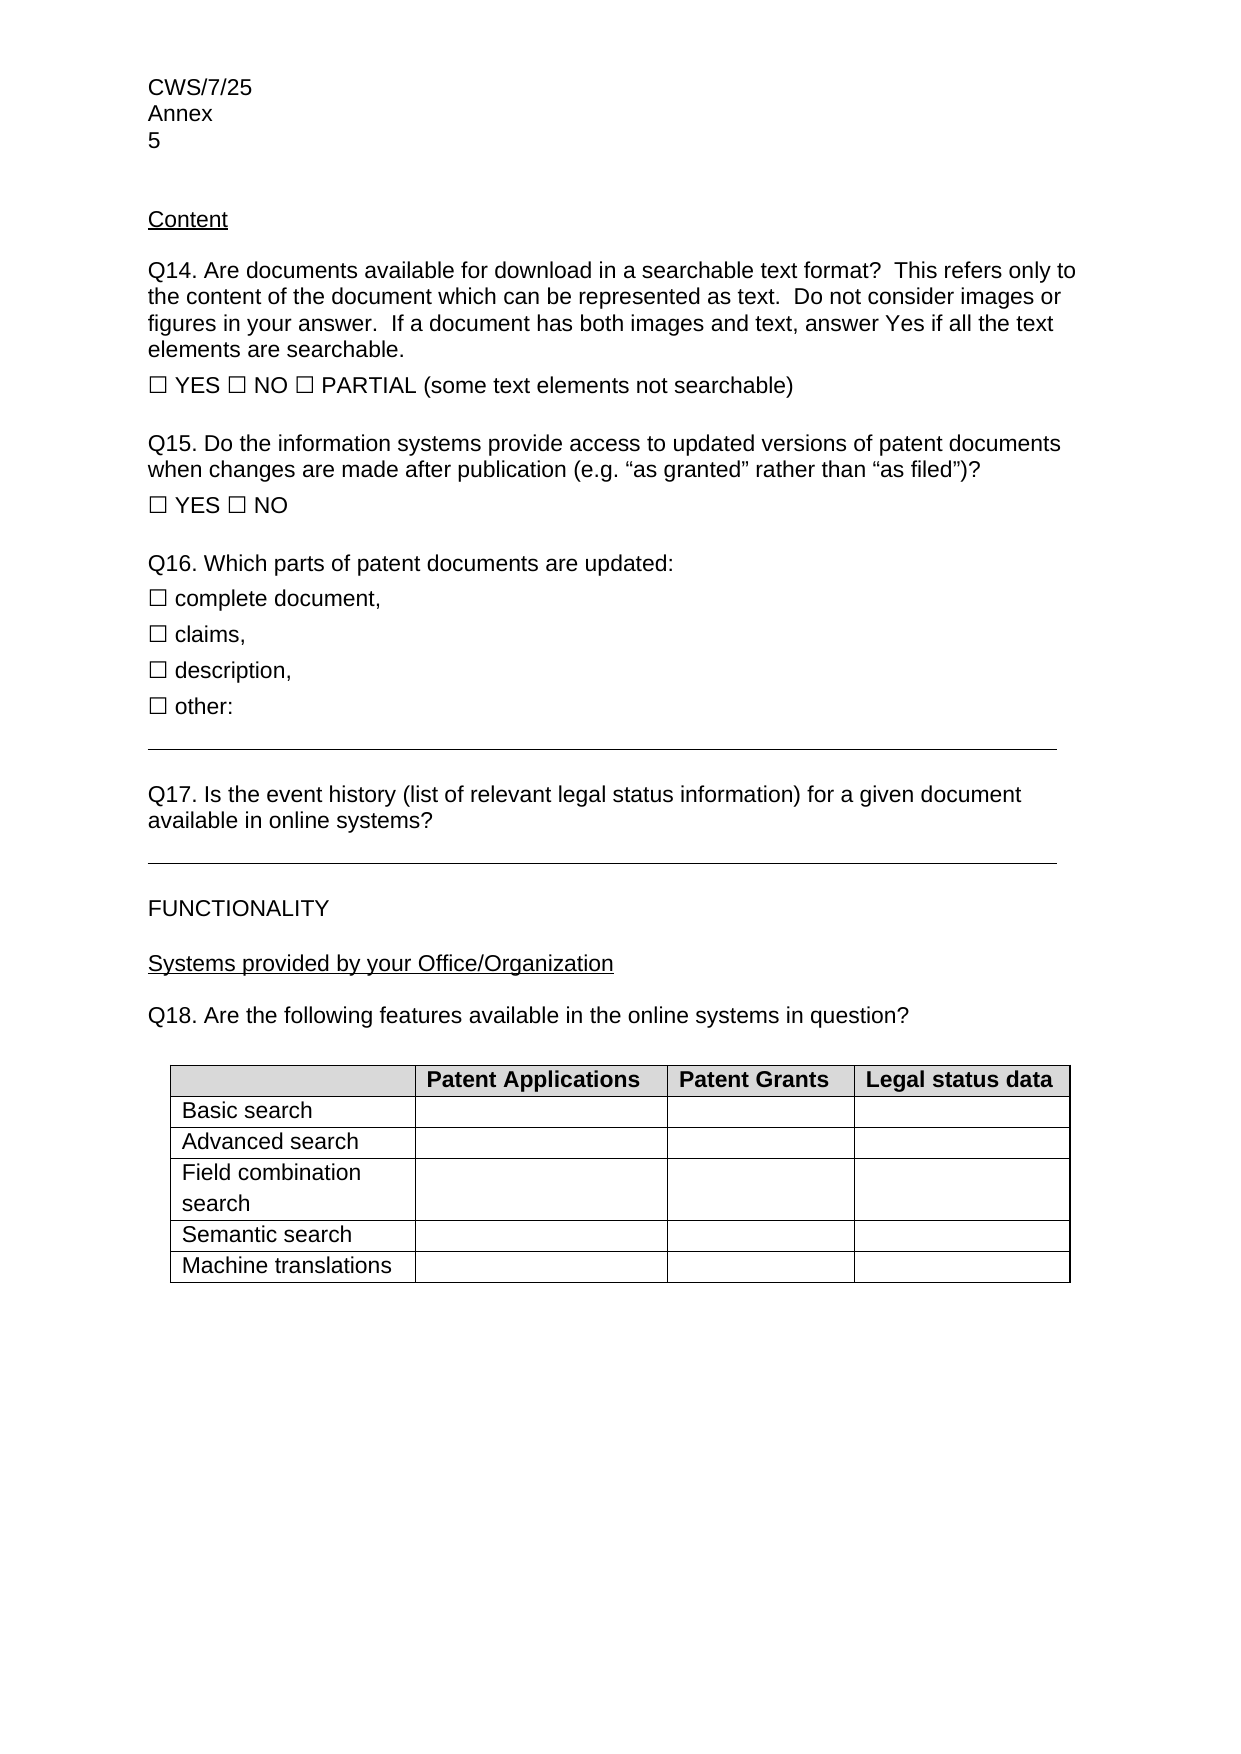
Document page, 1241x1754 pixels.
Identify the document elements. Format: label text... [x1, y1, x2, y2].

table_cell [855, 1221, 1069, 1251]
text YES NO PARTIAL (some text elements not searchable) [148, 369, 1093, 400]
text YES NO [148, 488, 1093, 520]
subtitle Q14. Are documents available for download in a searchable text format? This refers only to the content of the document which can be represented as text. Do not consider images or figures in your answer. If a document has both images and text, answer Yes if all the text elements are searchable. [148, 257, 1093, 362]
subtitle Q15. Do the information systems provide access to updated versions of patent documents when changes are made after publication (e.g. “as granted” rather than “as filed”)? [148, 429, 1093, 482]
text complete document, [148, 582, 1093, 613]
subtitle Content [148, 206, 1093, 232]
text claims, [148, 618, 1093, 649]
subtitle Systems provided by your Office/Organization [148, 950, 1093, 977]
table_cell [668, 1252, 854, 1282]
table_cell [668, 1097, 854, 1127]
table_cell [416, 1128, 667, 1158]
text other: [148, 690, 1093, 721]
table_cell [855, 1252, 1069, 1282]
table_cell Field combination search [171, 1159, 415, 1220]
table_header Legal status data [855, 1066, 1069, 1096]
text description, [148, 654, 1093, 685]
table_cell [416, 1221, 667, 1251]
table_cell [668, 1159, 854, 1220]
subtitle Q17. Is the event history (list of relevant legal status information) for a given document available in online systems? [148, 781, 1093, 834]
table_cell Semantic search [171, 1221, 415, 1251]
table_header [171, 1066, 415, 1096]
table_cell [668, 1128, 854, 1158]
subtitle FUNCTIONALITY [148, 895, 1093, 922]
table_cell [416, 1159, 667, 1220]
table_cell [416, 1252, 667, 1282]
table_cell [855, 1128, 1069, 1158]
table_cell Machine translations [171, 1252, 415, 1282]
subtitle Q16. Which parts of patent documents are updated: [148, 549, 1093, 576]
table_cell [855, 1097, 1069, 1127]
table_header Patent Grants [668, 1066, 854, 1096]
table_cell Advanced search [171, 1128, 415, 1158]
table_cell Basic search [171, 1097, 415, 1127]
table_cell [668, 1221, 854, 1251]
table_cell [416, 1097, 667, 1127]
table_cell [855, 1159, 1069, 1220]
table_header Patent Applications [416, 1066, 667, 1096]
subtitle Q18. Are the following features available in the online systems in question? [148, 1002, 1093, 1028]
